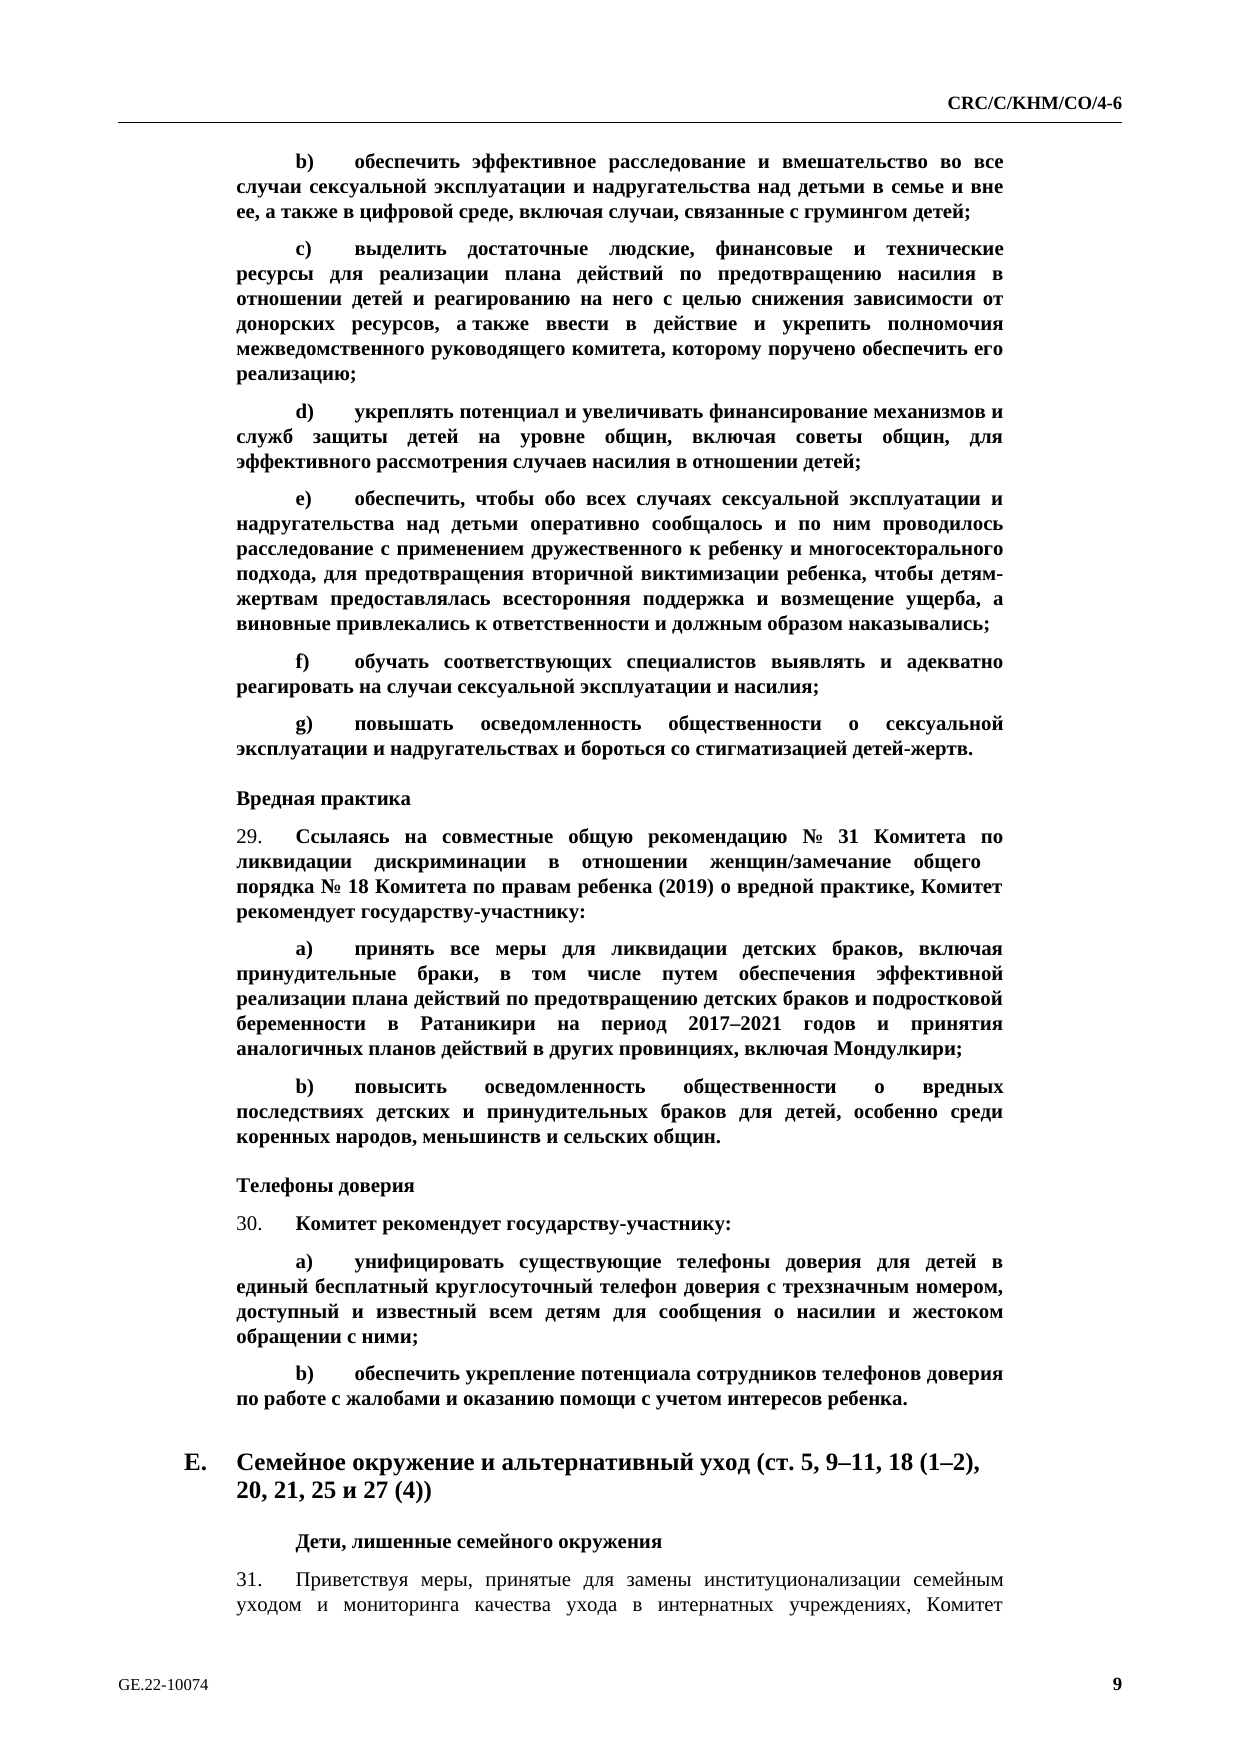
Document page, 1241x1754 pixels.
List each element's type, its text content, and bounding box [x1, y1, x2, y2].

text a) унифицировать существующие телефоны доверия для детей в единый бесплатный круглосуточный телефон доверия с трехзначным номером, доступный и известный всем детям для сообщения о насилии и жестоком обращении с ними; [236, 1248, 1004, 1348]
text Телефоны доверия [118, 1173, 1004, 1198]
text Вредная практика [118, 785, 1004, 810]
text c) выделить достаточные людские, финансовые и технические ресурсы для реализации плана действий по предотвращению насилия в отношении детей и реагированию на него с целью снижения зависимости от донорских ресурсов, а также ввести в действие и укрепить полномочия межведомственного руководящего комитета, которому поручено обеспечить его реализацию; [236, 235, 1004, 385]
text Дети, лишенные семейного окружения [118, 1529, 1004, 1554]
text g) повышать осведомленность общественности о сексуальной эксплуатации и надругательствах и бороться со стигматизацией детей-жертв. [236, 710, 1004, 760]
text b) обеспечить эффективное расследование и вмешательство во все случаи сексуальной эксплуатации и надругательства над детьми в семье и вне ее, а также в цифровой среде, включая случаи, связанные с грумингом детей; [236, 148, 1004, 223]
text d) укреплять потенциал и увеличивать финансирование механизмов и служб защиты детей на уровне общин, включая советы общин, для эффективного рассмотрения случаев насилия в отношении детей; [236, 398, 1004, 473]
text a) принять все меры для ликвидации детских браков, включая принудительные браки, в том числе путем обеспечения эффективной реализации плана действий по предотвращению детских браков и подростковой беременности в Ратаникири на период 2017–2021 годов и принятия аналогичных планов действий в других провинциях, включая Мондулкири; [236, 935, 1004, 1060]
text b) повысить осведомленность общественности о вредных последствиях детских и принудительных браков для детей, особенно среди коренных народов, меньшинств и сельских общин. [236, 1073, 1004, 1148]
text E. Семейное окружение и альтернативный уход (ст. 5, 9–11, 18 (1–2), 20, 21, 25 и 27 (4)) [118, 1448, 1004, 1504]
text b) обеспечить укрепление потенциала сотрудников телефонов доверия по работе с жалобами и оказанию помощи с учетом интересов ребенка. [236, 1360, 1004, 1410]
text 29. Ссылаясь на совместные общую рекомендацию № 31 Комитета по ликвидации дискриминации в отношении женщин/замечание общего порядка № 18 Комитета по правам ребенка (2019) о вредной практике, Комитет рекомендует государству-участнику: [236, 823, 1004, 923]
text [236, 1566, 1004, 1616]
text e) обеспечить, чтобы обо всех случаях сексуальной эксплуатации и надругательства над детьми оперативно сообщалось и по ним проводилось расследование с применением дружественного к ребенку и многосекторального подхода, для предотвращения вторичной виктимизации ребенка, чтобы детям-жертвам предоставлялась всесторонняя поддержка и возмещение ущерба, а виновные привлекались к ответственности и должным образом наказывались; [236, 485, 1004, 635]
text f) обучать соответствующих специалистов выявлять и адекватно реагировать на случаи сексуальной эксплуатации и насилия; [236, 648, 1004, 698]
text 30. Комитет рекомендует государству-участнику: [236, 1210, 1004, 1235]
